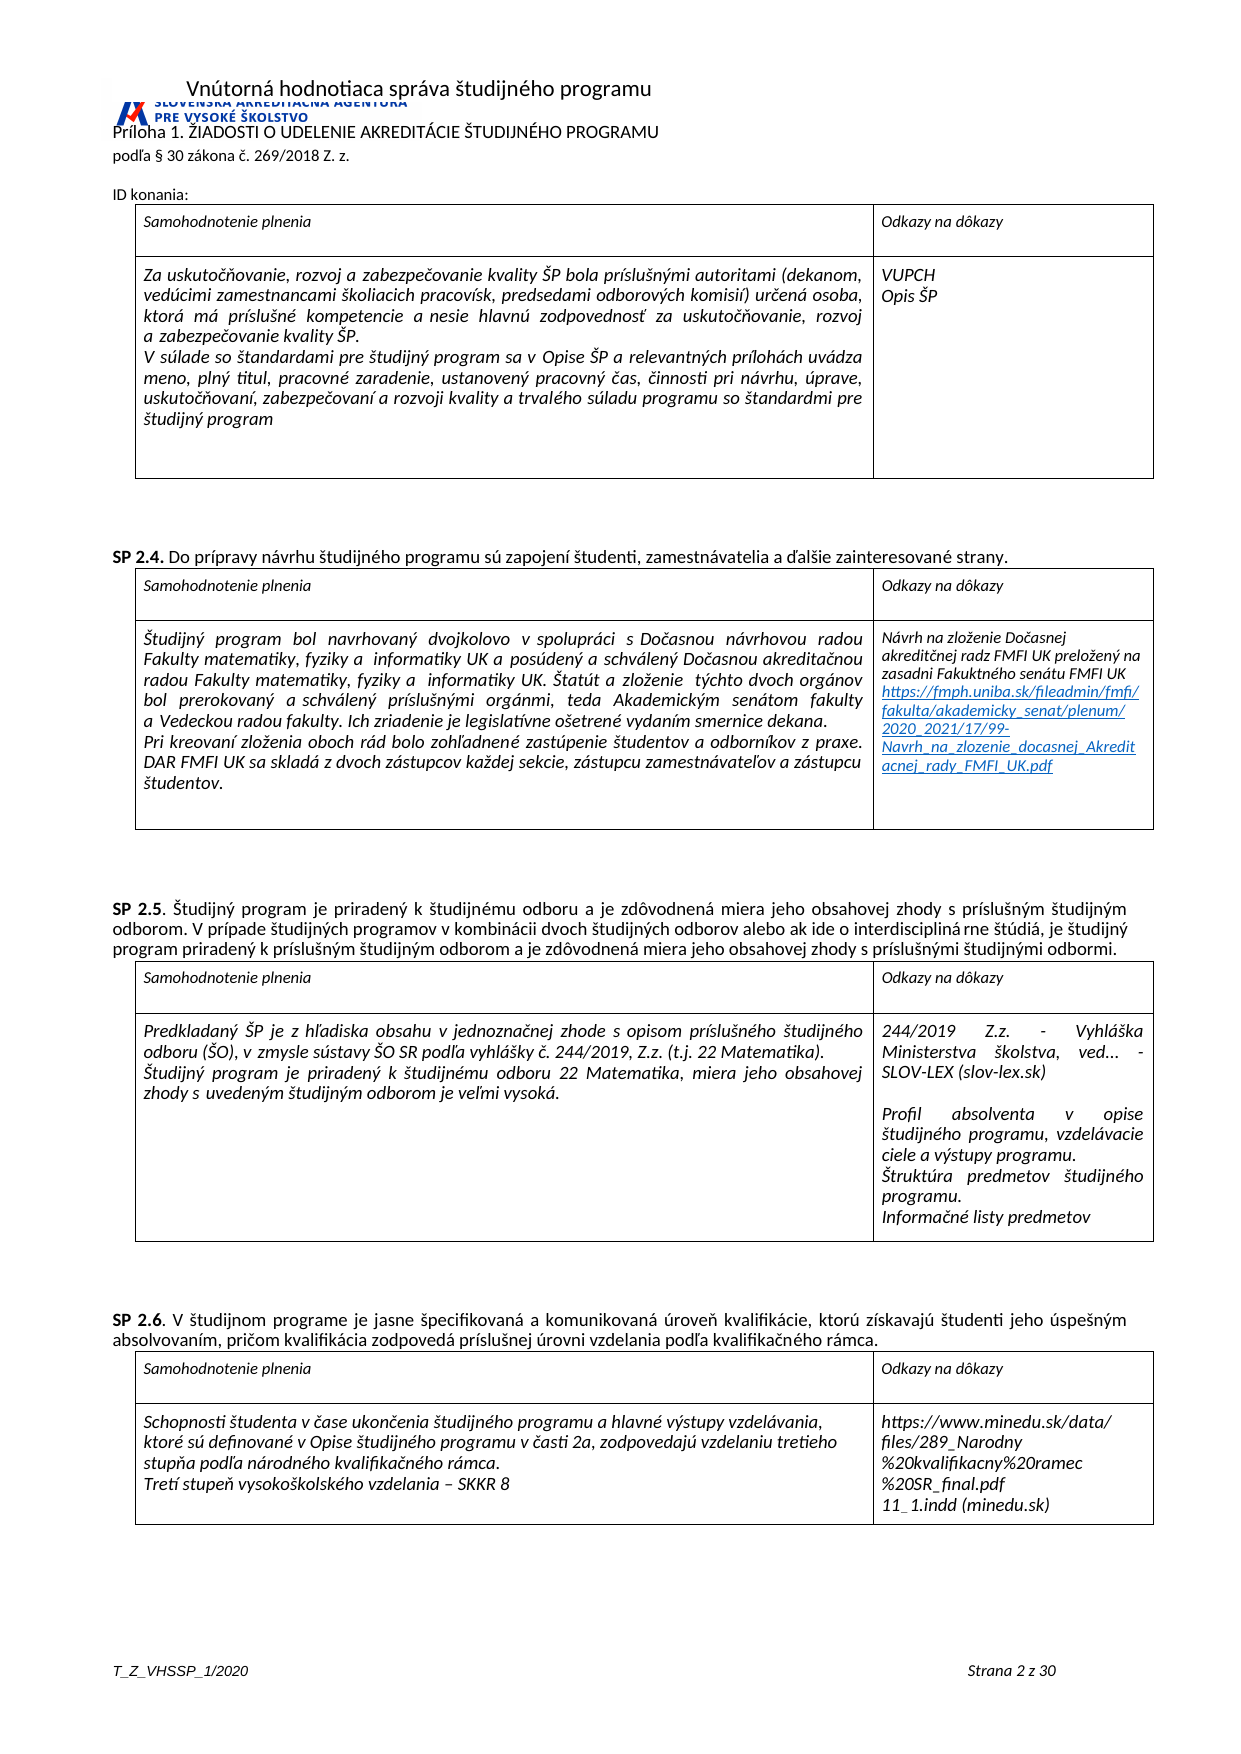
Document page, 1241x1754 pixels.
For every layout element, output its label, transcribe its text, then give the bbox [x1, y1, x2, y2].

table_header Odkazy na dôkazy [874, 205, 1153, 256]
table_header Odkazy na dôkazy [874, 962, 1153, 1013]
table_header Odkazy na dôkazy [874, 1352, 1153, 1403]
text SP 2.5. Študijný program je priradený k študijnému odboru a je zdôvodnená miera jeho obsahovej zhody s príslušným študijným odborom. V prípade študijných programov v kombinácii dvoch študijných odborov alebo ak ide o interdisciplinárne štúdiá, je študijný program priradený k príslušným študijným odborom a je zdôvodnená miera jeho obsahovej zhody s príslušnými študijnými odbormi. [112, 899, 1128, 961]
table_cell Schopnosti študenta v čase ukončenia študijného programu a hlavné výstupy vzdelávania, ktoré sú definované v Opise študijného programu v časti 2a, zodpovedajú vzdelaniu tretieho stupňa podľa národného kvalifikačného rámca. Tretí stupeň vysokoškolského vzdelania – SKKR 8 [136, 1404, 873, 1524]
table_header Samohodnotenie plnenia [136, 1352, 873, 1403]
table_header Odkazy na dôkazy [874, 569, 1153, 620]
text SP 2.4. Do prípravy návrhu študijného programu sú zapojení študenti, zamestnávatelia a ďalšie zainteresované strany. [112, 547, 1128, 568]
table_header Samohodnotenie plnenia [136, 569, 873, 620]
table_cell Návrh na zloženie Dočasnej akreditčnej radz FMFI UK preložený na zasadni Fakuktného senátu FMFI UK https://fmph.uniba.sk/fileadmin/fmfi/fakulta/akademicky_senat/plenum/2020_2021/17/99-Navrh_na_zlozenie_docasnej_Akreditacnej_rady_FMFI_UK.pdf [874, 621, 1153, 829]
table_cell 244/2019 Z.z. - Vyhláška Ministerstva školstva, ved... - SLOV-LEX (slov-lex.sk) Profil absolventa v opise študijného programu, vzdelávacie ciele a výstupy programu. Štruktúra predmetov študijného programu. Informačné listy predmetov [874, 1014, 1153, 1241]
table_cell Predkladaný ŠP je z hľadiska obsahu v jednoznačnej zhode s opisom príslušného študijného odboru (ŠO), v zmysle sústavy ŠO SR podľa vyhlášky č. 244/2019, Z.z. (t.j. 22 Matematika). Študijný program je priradený k študijnému odboru 22 Matematika, miera jeho obsahovej zhody s uvedeným študijným odborom je veľmi vysoká. [136, 1014, 873, 1241]
text SP 2.6. V študijnom programe je jasne špecifikovaná a komunikovaná úroveň kvalifikácie, ktorú získavajú študenti jeho úspešným absolvovaním, pričom kvalifikácia zodpovedá príslušnej úrovni vzdelania podľa kvalifikačného rámca. [112, 1310, 1128, 1351]
table_cell Za uskutočňovanie, rozvoj a zabezpečovanie kvality ŠP bola príslušnými autoritami (dekanom, vedúcimi zamestnancami školiacich pracovísk, predsedami odborových komisií) určená osoba, ktorá má príslušné kompetencie a nesie hlavnú zodpovednosť za uskutočňovanie, rozvoj a zabezpečovanie kvality ŠP. V súlade so štandardami pre študijný program sa v Opise ŠP a relevantných prílohách uvádza meno, plný titul, pracovné zaradenie, ustanovený pracovný čas, činnosti pri návrhu, úprave, uskutočňovaní, zabezpečovaní a rozvoji kvality a trvalého súladu programu so štandardmi pre študijný program [136, 257, 873, 478]
picture [101, 78, 422, 141]
table_header Samohodnotenie plnenia [136, 205, 873, 256]
table_cell Študijný program bol navrhovaný dvojkolovo v spolupráci s Dočasnou návrhovou radou Fakulty matematiky, fyziky a informatiky UK a posúdený a schválený Dočasnou akreditačnou radou Fakulty matematiky, fyziky a informatiky UK. Štatút a zloženie týchto dvoch orgánov bol prerokovaný a schválený príslušnými orgánmi, teda Akademickým senátom fakulty a Vedeckou radou fakulty. Ich zriadenie je legislatívne ošetrené vydaním smernice dekana. Pri kreovaní zloženia oboch rád bolo zohľadnené zastúpenie študentov a odborníkov z praxe. DAR FMFI UK sa skladá z dvoch zástupcov každej sekcie, zástupcu zamestnávateľov a zástupcu študentov. [136, 621, 873, 829]
table_cell VUPCH Opis ŠP [874, 257, 1153, 478]
table_cell https://www.minedu.sk/data/files/289_Narodny%20kvalifikacny%20ramec%20SR_final.pdf 11_1.indd (minedu.sk) [874, 1404, 1153, 1524]
table_header Samohodnotenie plnenia [136, 962, 873, 1013]
